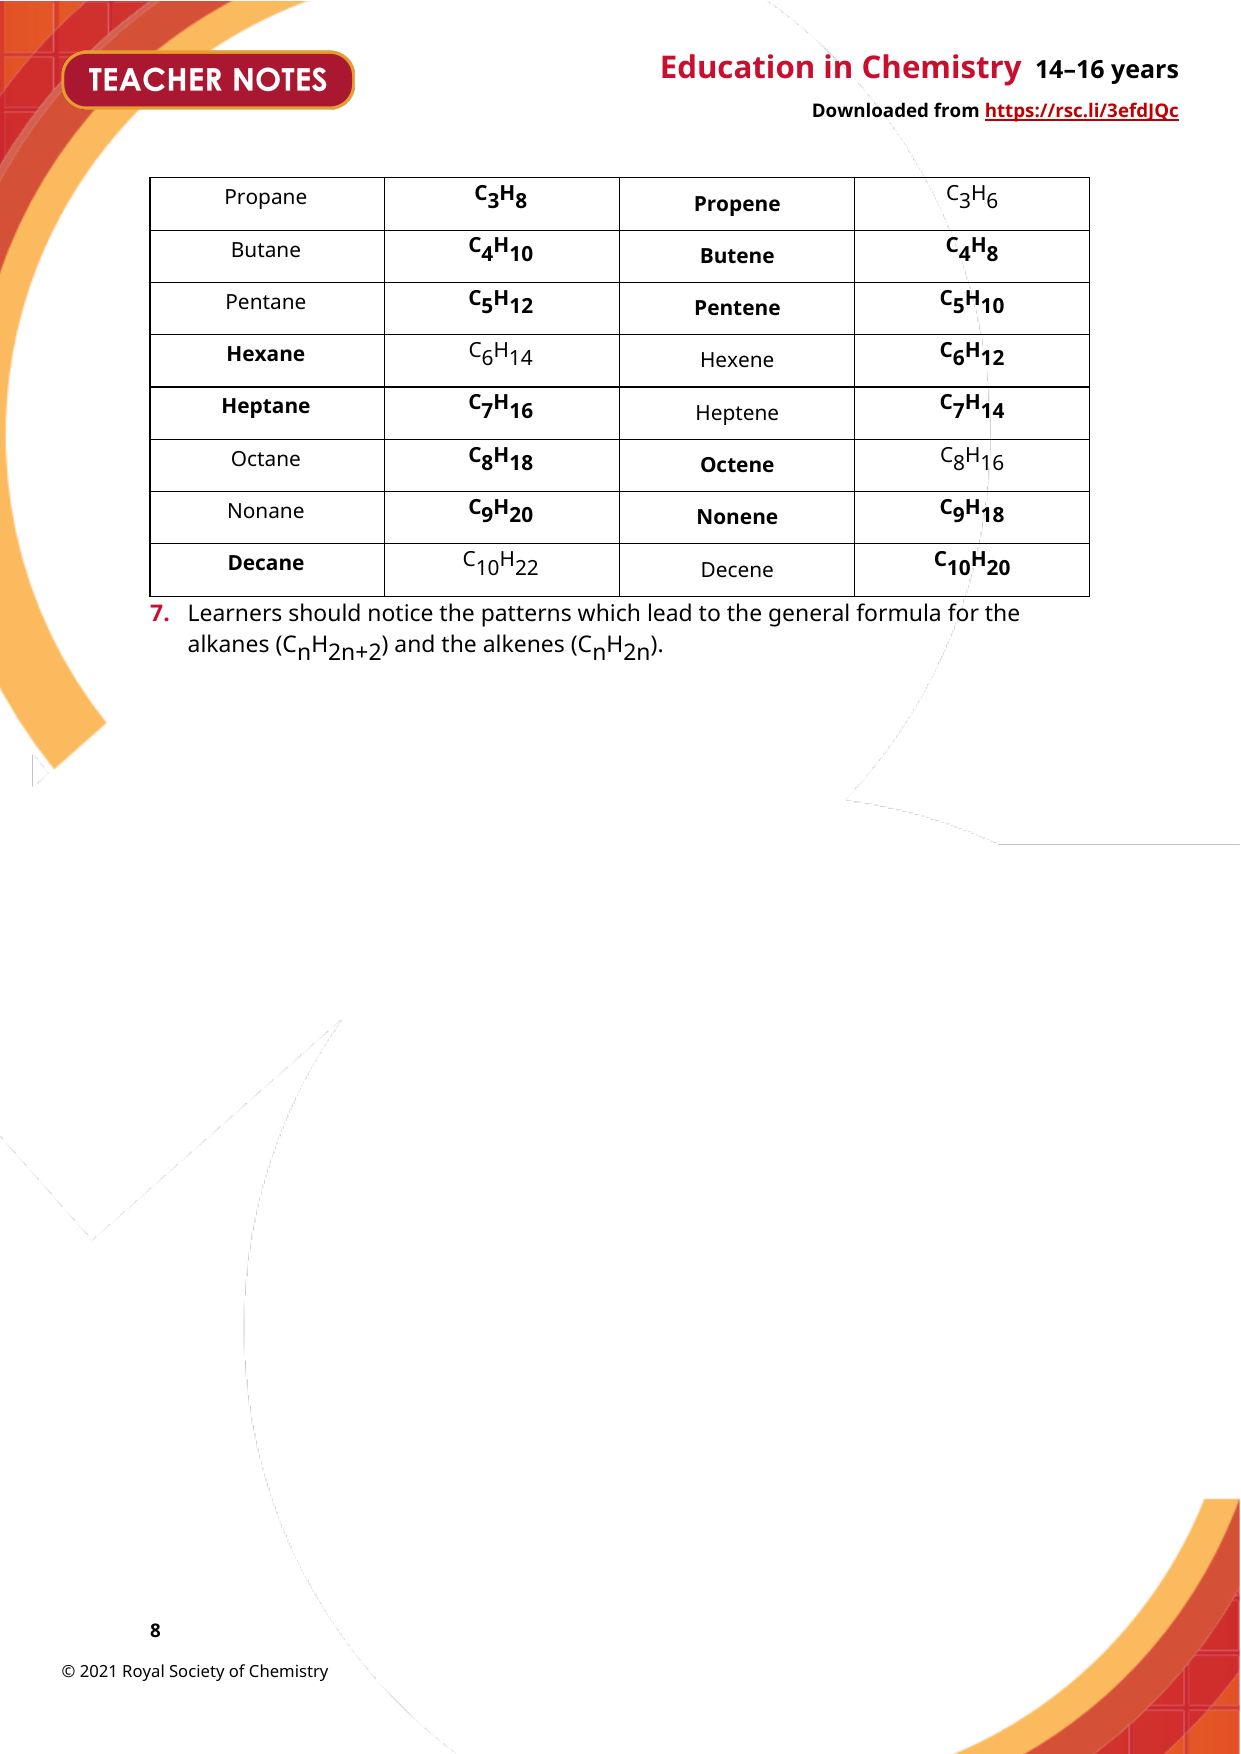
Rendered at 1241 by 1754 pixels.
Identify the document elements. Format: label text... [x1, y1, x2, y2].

table_cell C3H8 [385, 178, 619, 229]
table_cell C6H14 [385, 335, 619, 386]
table_cell C7H16 [385, 388, 619, 439]
table_cell Butane [151, 231, 384, 282]
table_cell Heptene [620, 388, 854, 439]
table_cell Nonene [620, 492, 854, 543]
table_cell Decene [620, 544, 854, 596]
table_cell C5H12 [385, 283, 619, 334]
table_cell C10H20 [855, 544, 1089, 596]
table_cell C4H8 [855, 231, 1089, 282]
table_cell Decane [151, 544, 384, 596]
table_cell Octene [620, 440, 854, 491]
table_cell Nonane [151, 492, 384, 543]
table_cell Octane [151, 440, 384, 491]
table_cell C8H16 [855, 440, 1089, 491]
table_cell C8H18 [385, 440, 619, 491]
table_cell C10H22 [385, 544, 619, 596]
table_cell Propene [620, 178, 854, 229]
table_cell C7H14 [855, 388, 1089, 439]
picture [61, 50, 355, 110]
table_cell C9H20 [385, 492, 619, 543]
table_cell Hexane [151, 335, 384, 386]
table_cell Pentane [151, 283, 384, 334]
table_cell C3H6 [855, 178, 1089, 229]
table_cell Hexene [620, 335, 854, 386]
table_cell Pentene [620, 283, 854, 334]
table_cell C9H18 [855, 492, 1089, 543]
table_cell C6H12 [855, 335, 1089, 386]
table_cell C4H10 [385, 231, 619, 282]
list Learners should notice the patterns which lead to the general formula for the alkanes (CnH2n+2) and the alkenes (CnH2n). [150, 597, 1090, 667]
table_cell Propane [151, 178, 384, 229]
table_cell Heptane [151, 388, 384, 439]
table_cell Butene [620, 231, 854, 282]
table_cell C5H10 [855, 283, 1089, 334]
